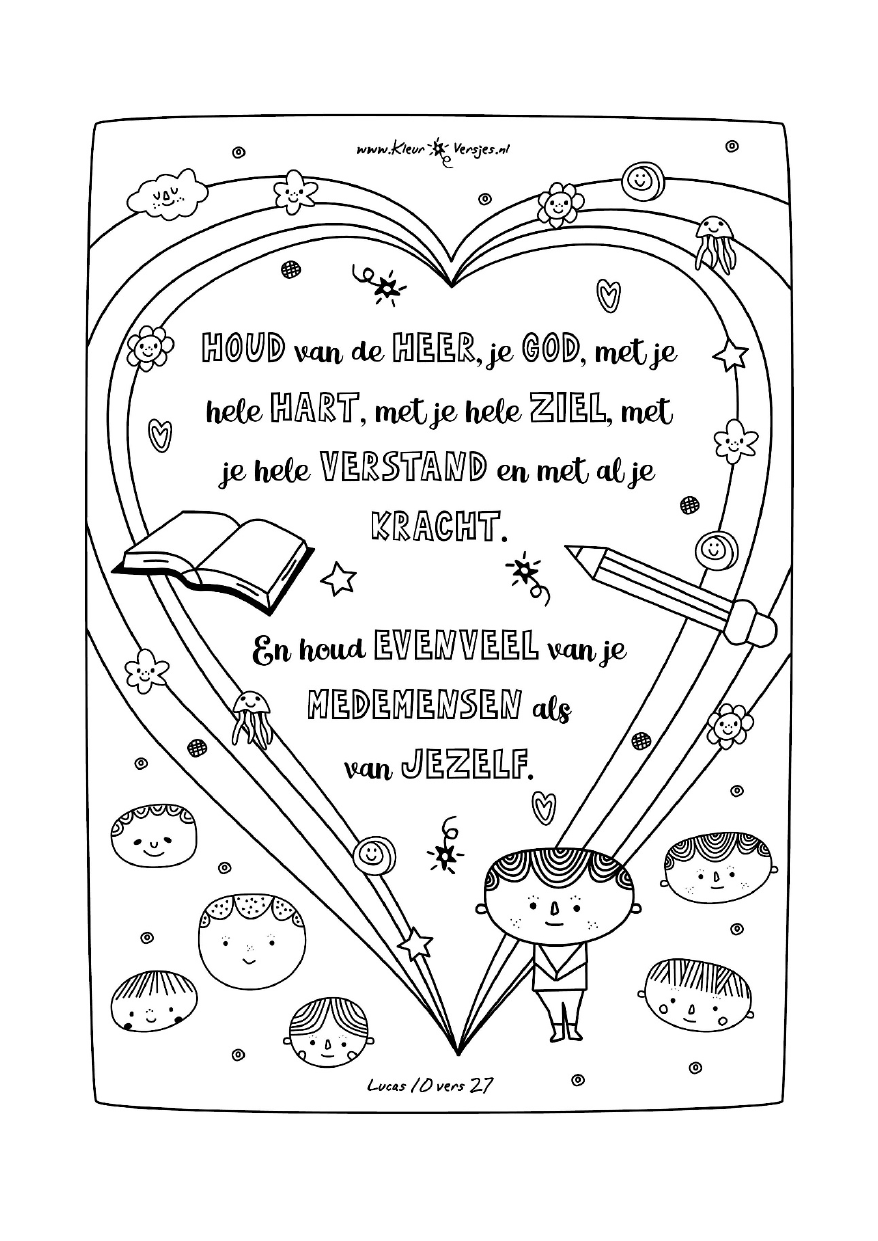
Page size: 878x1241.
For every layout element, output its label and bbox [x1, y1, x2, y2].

picture [75, 106, 803, 1135]
